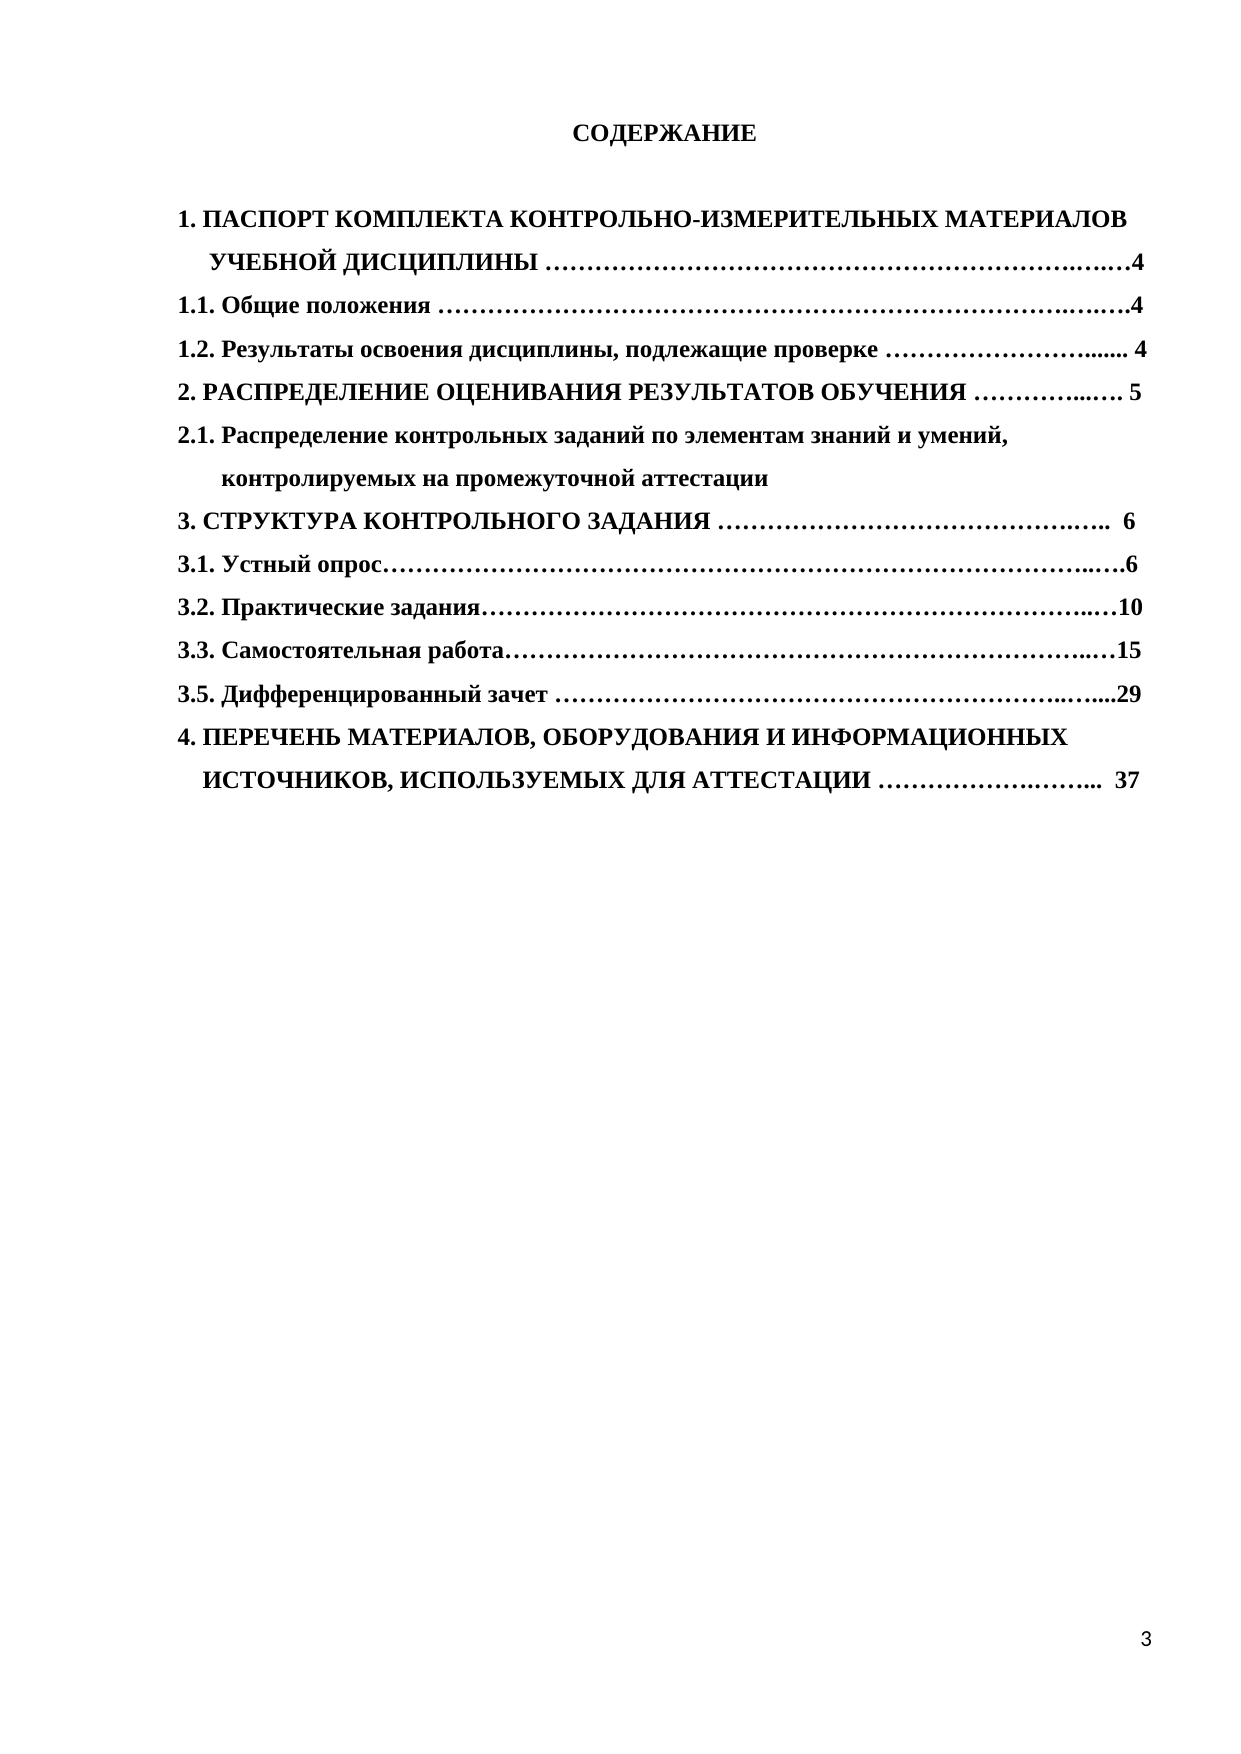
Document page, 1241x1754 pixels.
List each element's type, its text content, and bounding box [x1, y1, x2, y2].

text 3.3. Самостоятельная работа……………………………………………………………..…15 [177, 636, 1152, 664]
text 3.2. Практические задания………………………………………………………………..…10 [177, 592, 1152, 621]
text ИСТОЧНИКОВ, ИСПОЛЬЗУЕМЫХ ДЛЯ АТТЕСТАЦИИ ……………….……... 37 [177, 765, 1152, 794]
text УЧЕБНОЙ ДИСЦИПЛИНЫ ……………………………………………………….….…4 [177, 247, 1152, 276]
text контролируемых на промежуточной аттестации [177, 463, 1152, 492]
text 2. РАСПРЕДЕЛЕНИЕ ОЦЕНИВАНИЯ РЕЗУЛЬТАТОВ ОБУЧЕНИЯ …………...…. 5 [177, 377, 1152, 406]
text 3. СТРУКТУРА КОНТРОЛЬНОГО ЗАДАНИЯ …………………………………….….. 6 [177, 506, 1152, 535]
text 2.1. Распределение контрольных заданий по элементам знаний и умений, [177, 420, 1152, 449]
text 4. ПЕРЕЧЕНЬ МАТЕРИАЛОВ, ОБОРУДОВАНИЯ И ИНФОРМАЦИОННЫХ [177, 722, 1152, 751]
text 3.5. Дифференцированный зачет ……………………………………………………..…....29 [177, 679, 1152, 707]
list Результаты освоения дисциплины, подлежащие проверке ……………………....... 4 [177, 334, 1152, 362]
text 1. ПАСПОРТ КОМПЛЕКТА КОНТРОЛЬНО-ИЗМЕРИТЕЛЬНЫХ МАТЕРИАЛОВ [177, 204, 1152, 233]
text СОДЕРЖАНИЕ [177, 118, 1152, 147]
text 3.1. Устный опрос…………………………………………………………………………..….6 [177, 549, 1152, 578]
list Общие положения ………………………………………………………………….….….4 [177, 291, 1152, 319]
